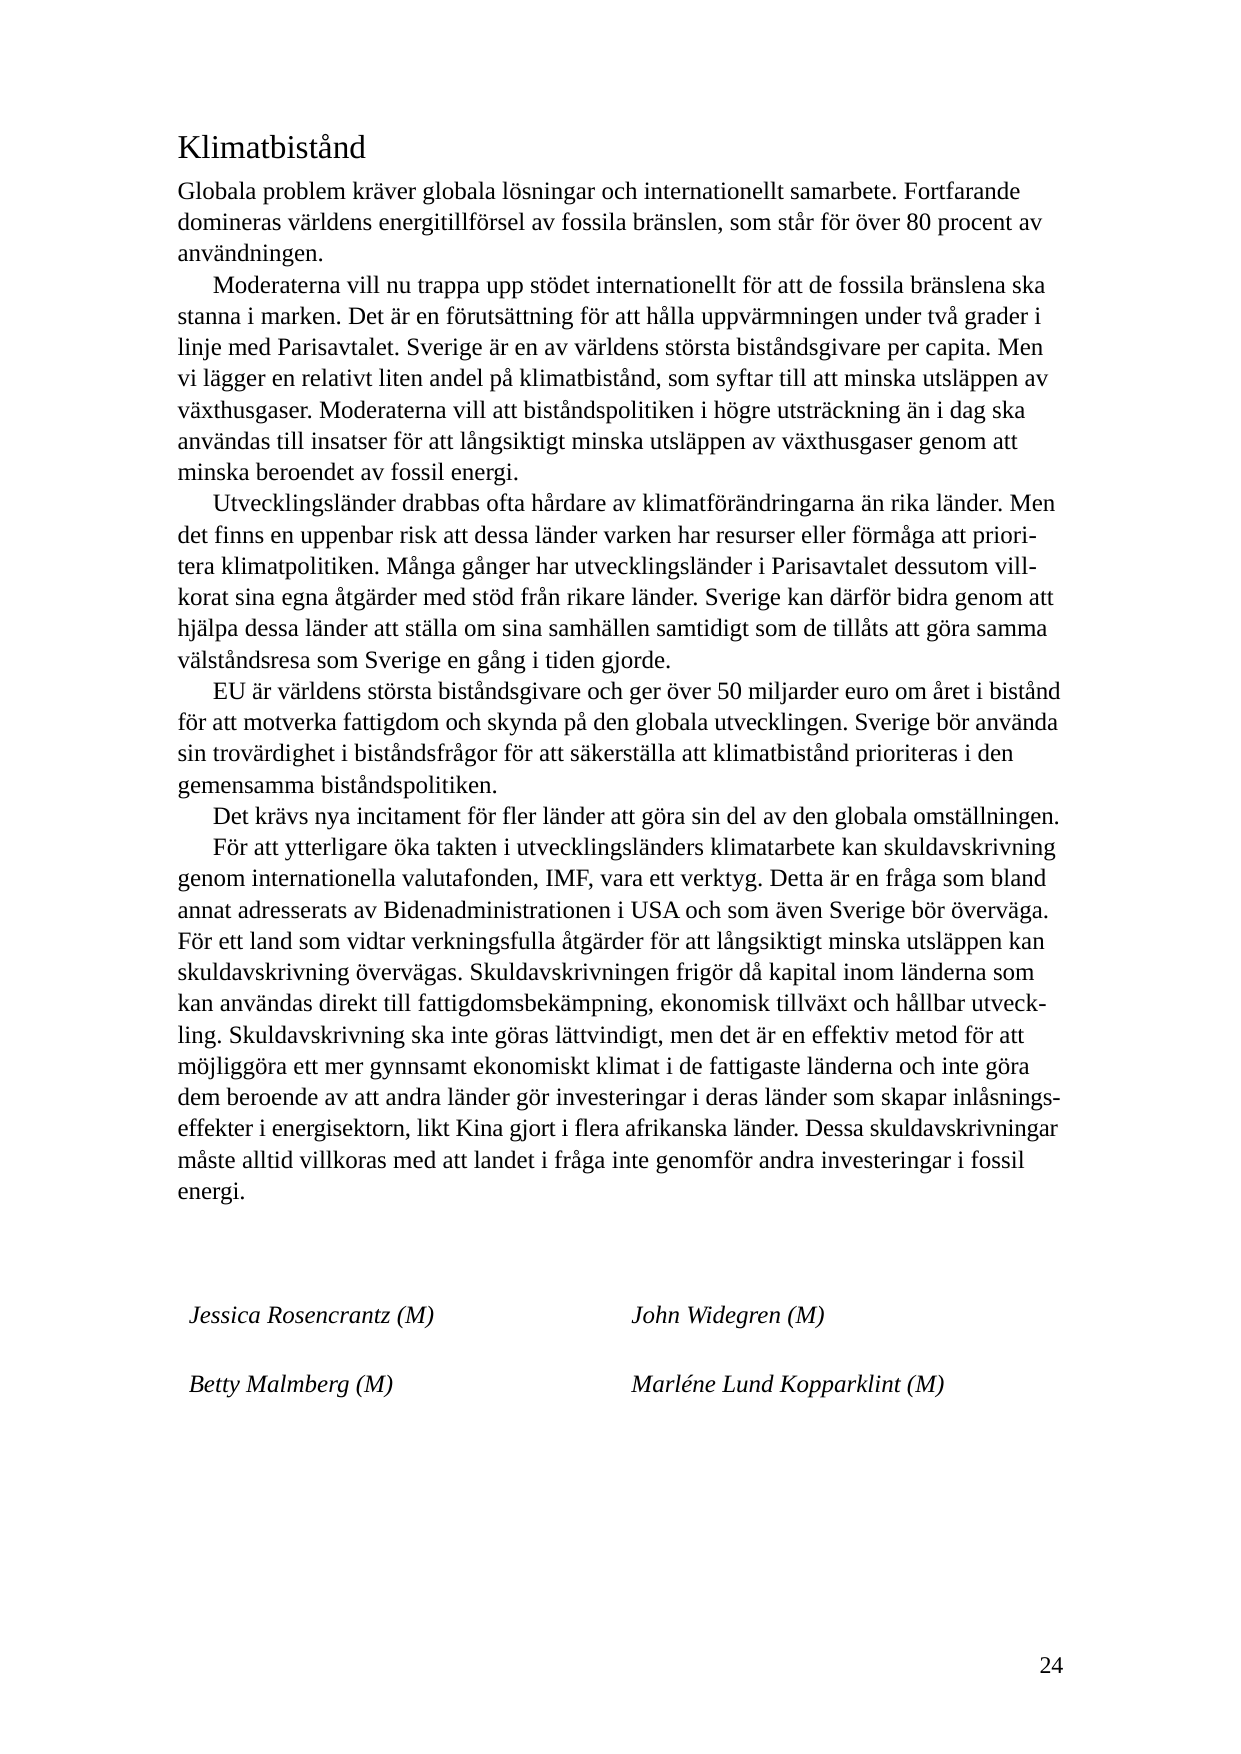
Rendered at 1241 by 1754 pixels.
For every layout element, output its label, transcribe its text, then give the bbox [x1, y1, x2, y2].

table_cell Betty Malmberg (M) [177, 1336, 620, 1405]
table_header John Widegren (M) [620, 1267, 1063, 1336]
text Globala problem kräver globala lösningar och internationellt samarbete. Fortfarande domineras världens energitillförsel av fossila bränslen, som står för över 80 procent av användningen. [177, 173, 1063, 267]
text Utvecklingsländer drabbas ofta hårdare av klimatförändringarna än rika länder. Men det finns en uppenbar risk att dessa länder varken har resurser eller förmåga att prioritera klimatpolitiken. Många gånger har utvecklingsländer i Parisavtalet dessutom villkorat sina egna åtgärder med stöd från rikare länder. Sverige kan därför bidra genom att hjälpa dessa länder att ställa om sina samhällen samtidigt som de tillåts att göra samma välståndsresa som Sverige en gång i tiden gjorde. [177, 486, 1063, 673]
text Moderaterna vill nu trappa upp stödet internationellt för att de fossila bränslena ska stanna i marken. Det är en förutsättning för att hålla uppvärmningen under två grader i linje med Parisavtalet. Sverige är en av världens största biståndsgivare per capita. Men vi lägger en relativt liten andel på klimatbistånd, som syftar till att minska utsläppen av växthusgaser. Moderaterna vill att biståndspolitiken i högre utsträckning än i dag ska användas till insatser för att långsiktigt minska utsläppen av växthusgaser genom att minska beroendet av fossil energi. [177, 267, 1063, 486]
text För att ytterligare öka takten i utvecklingsländers klimatarbete kan skuldavskrivning genom internationella valutafonden, IMF, vara ett verktyg. Detta är en fråga som bland annat adresserats av Bidenadministrationen i USA och som även Sverige bör överväga. För ett land som vidtar verkningsfulla åtgärder för att långsiktigt minska utsläppen kan skuldavskrivning övervägas. Skuldavskrivningen frigör då kapital inom länderna som kan användas direkt till fattigdomsbekämpning, ekonomisk tillväxt och hållbar utveckling. Skuldavskrivning ska inte göras lättvindigt, men det är en effektiv metod för att möjliggöra ett mer gynnsamt ekonomiskt klimat i de fattigaste länderna och inte göra dem beroende av att andra länder gör investeringar i deras länder som skapar inlåsningseffekter i energisektorn, likt Kina gjort i flera afrikanska länder. Dessa skuldavskrivningar måste alltid villkoras med att landet i fråga inte genomför andra investeringar i fossil energi. [177, 830, 1063, 1205]
text EU är världens största biståndsgivare och ger över 50 miljarder euro om året i bistånd för att motverka fattigdom och skynda på den globala utvecklingen. Sverige bör använda sin trovärdighet i biståndsfrågor för att säkerställa att klimatbistånd prioriteras i den gemensamma biståndspolitiken. [177, 673, 1063, 798]
table_header Jessica Rosencrantz (M) [177, 1267, 620, 1336]
table_cell Marléne Lund Kopparklint (M) [620, 1336, 1063, 1405]
subtitle Klimatbistånd [177, 134, 1063, 165]
text Det krävs nya incitament för fler länder att göra sin del av den globala omställningen. [177, 798, 1063, 830]
